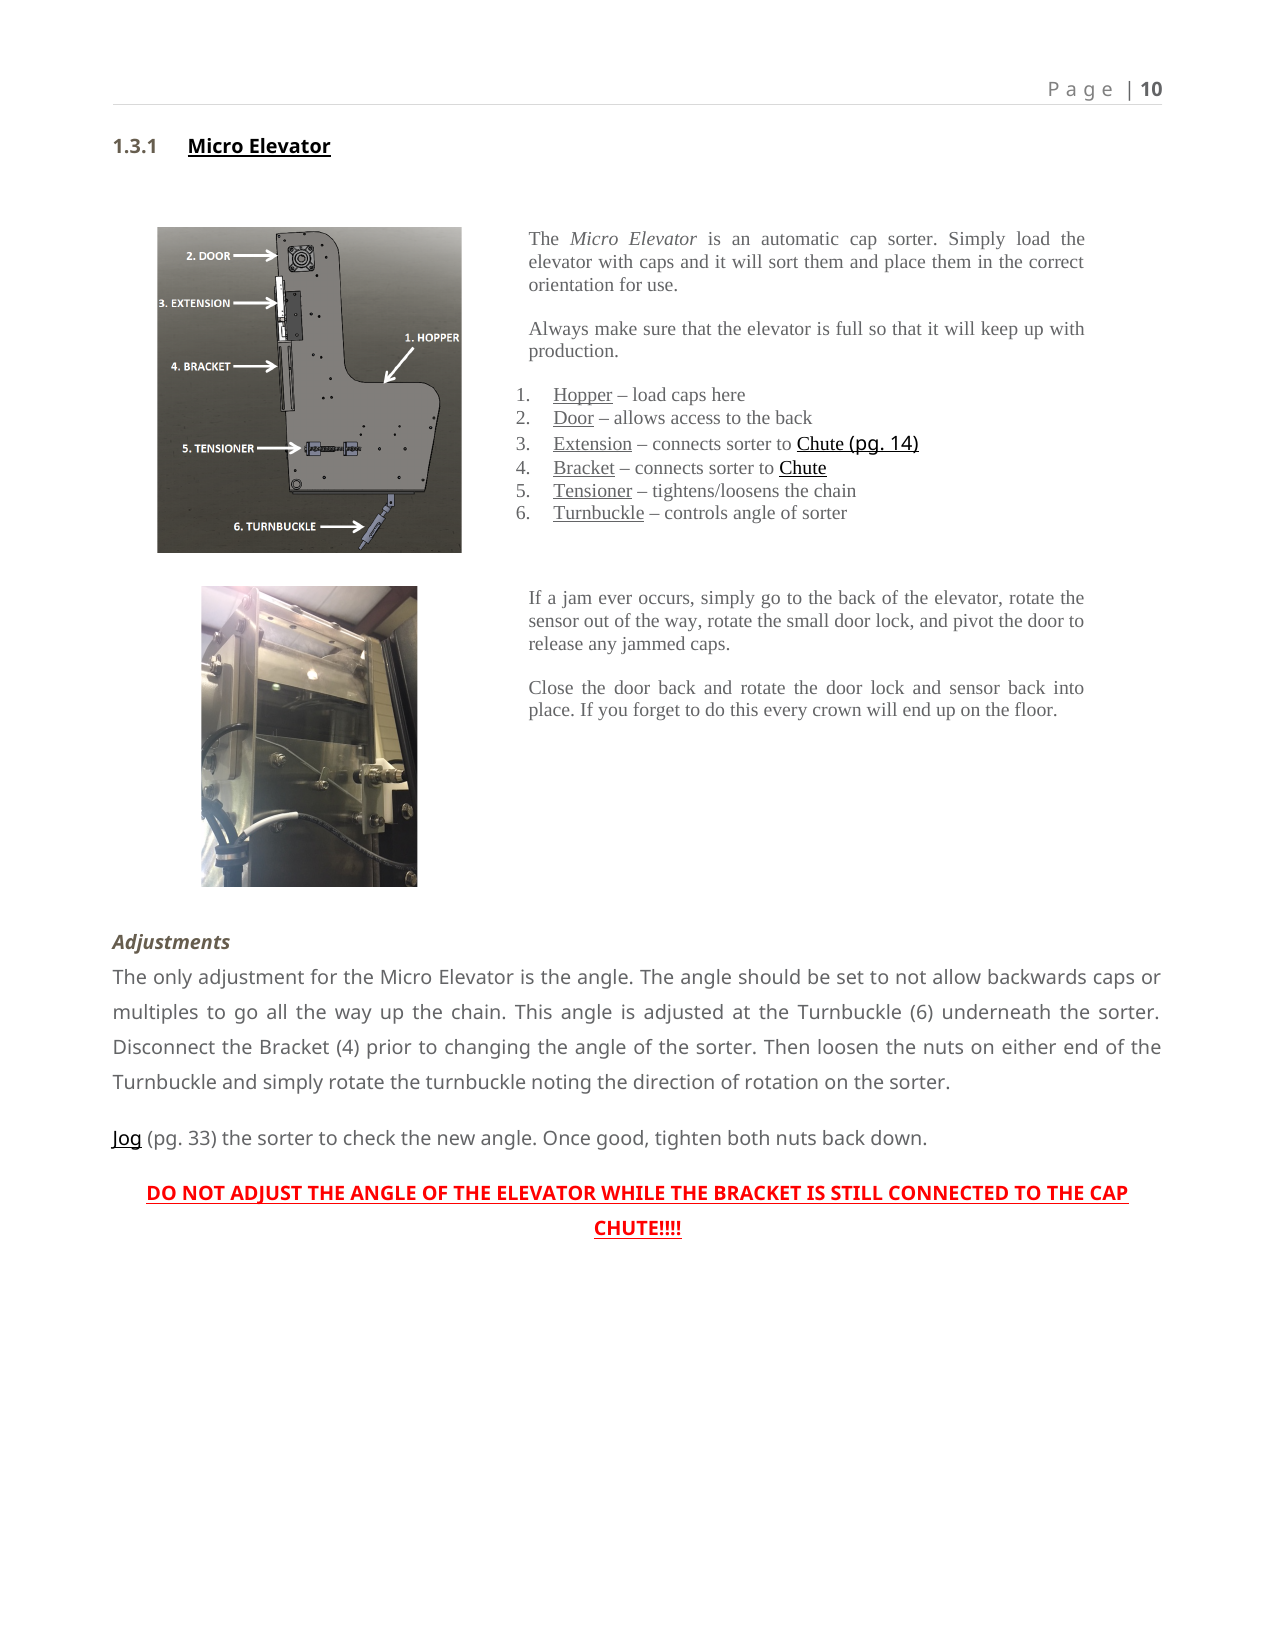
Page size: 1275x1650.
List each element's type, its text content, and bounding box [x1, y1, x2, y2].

table_cell If a jam ever occurs, simply go to the back of the elevator, rotate the sensor out of the way, rotate the small door lock, and pivot the door to release any jammed caps. Close the door back and rotate the door lock and sensor back into place. If you forget to do this every crown will end up on the floor. [506, 574, 1097, 907]
table_cell [113, 574, 506, 907]
text The only adjustment for the Micro Elevator is the angle. The angle should be set to not allow backwards caps or multiples to go all the way up the chain. This angle is adjusted at the Turnbuckle (6) underneath the sorter. Disconnect the Bracket (4) prior to changing the angle of the sorter. Then loosen the nuts on either end of the Turnbuckle and simply rotate the turnbuckle noting the direction of rotation on the sorter. [112, 963, 1162, 1095]
text Jog (pg. 33) the sorter to check the new angle. Once good, tighten both nuts back down. [112, 1124, 1162, 1151]
picture [201, 586, 418, 887]
subtitle Micro Elevator [112, 132, 1162, 159]
table_header [113, 215, 506, 574]
text DO NOT ADJUST THE ANGLE OF THE ELEVATOR WHILE THE BRACKET IS STILL CONNECTED TO THE CAP CHUTE!!!! [112, 1180, 1162, 1242]
picture [157, 227, 462, 553]
table_header The Micro Elevator is an automatic cap sorter. Simply load the elevator with caps and it will sort them and place them in the correct orientation for use. Always make sure that the elevator is full so that it will keep up with production. Hopper – load caps here Door – allows access to the back Extension – connects sorter to Chute (pg. 14) Bracket – connects sorter to Chute Tensioner – tightens/loosens the chain Turnbuckle – controls angle of sorter [506, 215, 1097, 574]
subtitle Adjustments [112, 928, 1162, 955]
